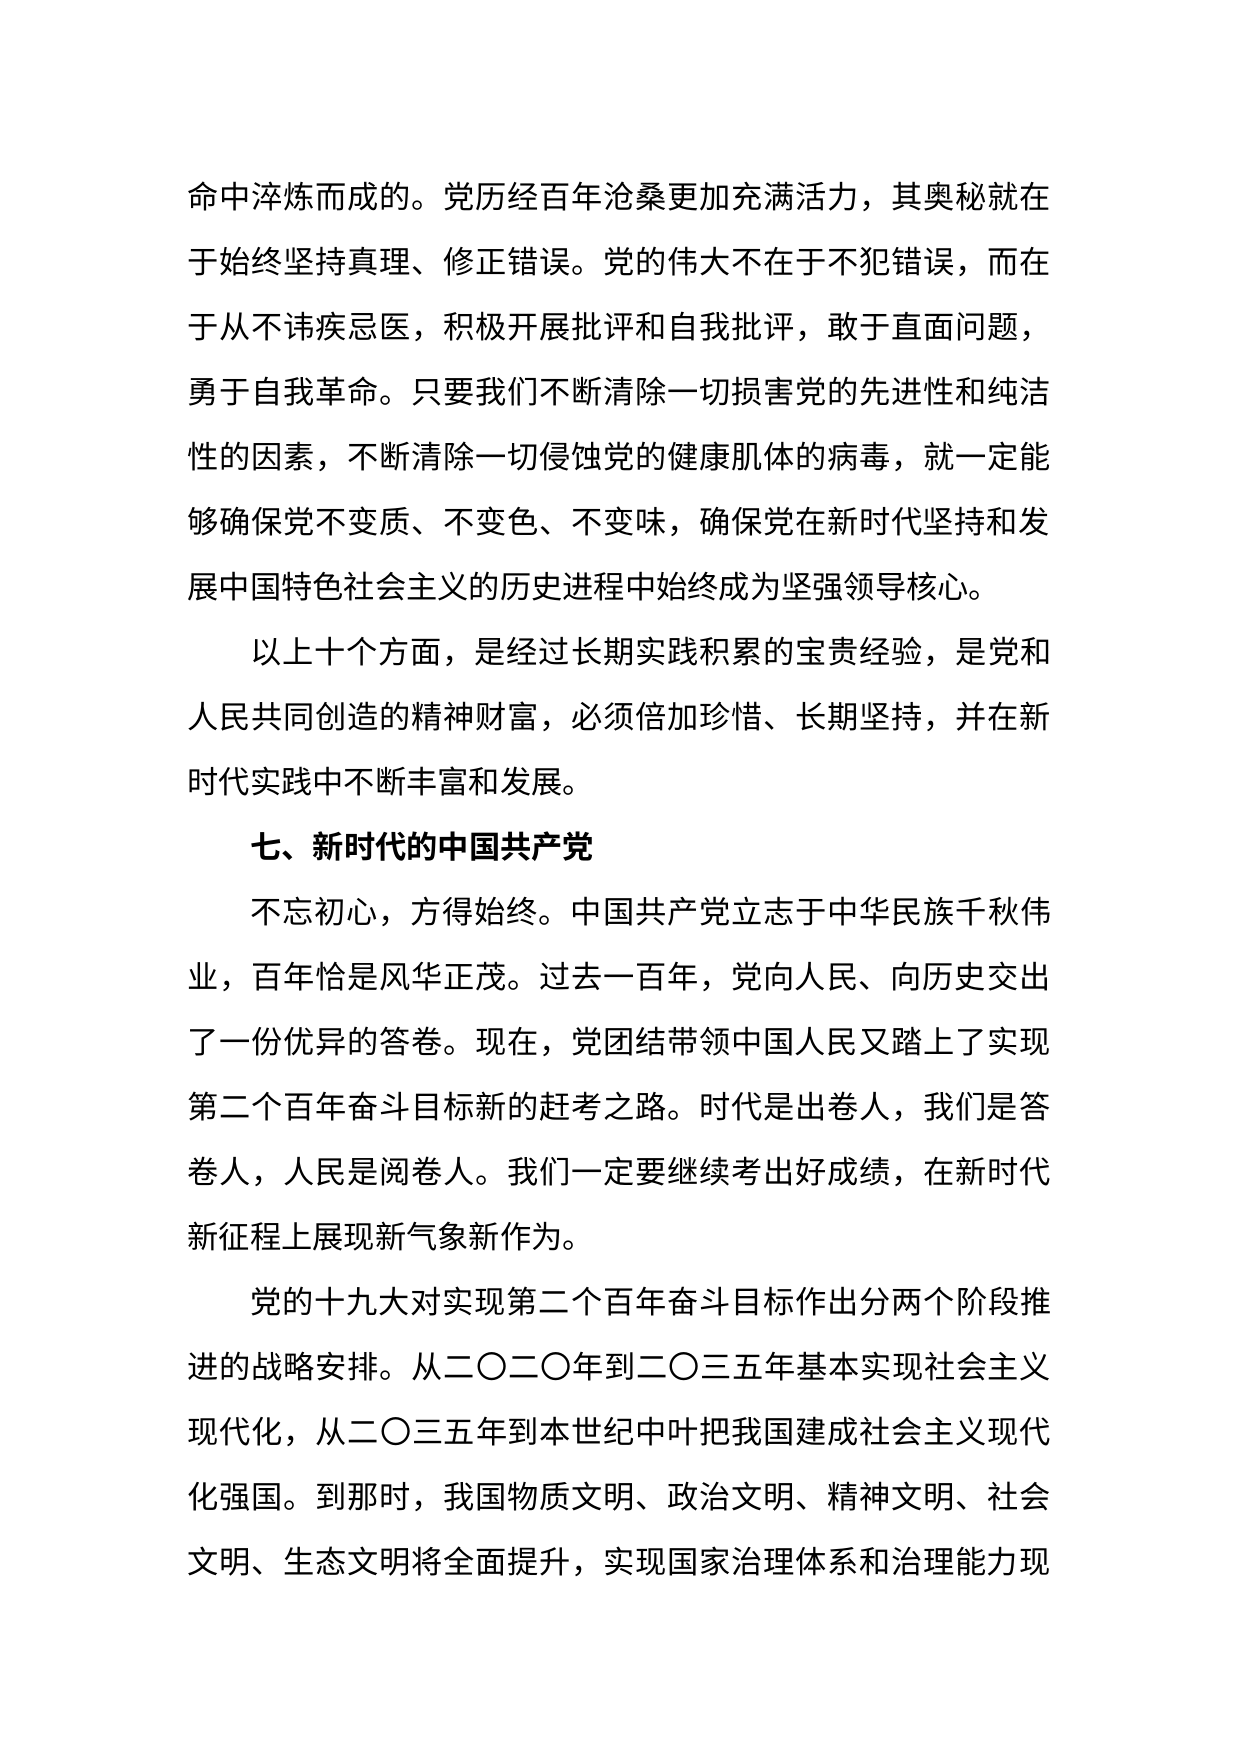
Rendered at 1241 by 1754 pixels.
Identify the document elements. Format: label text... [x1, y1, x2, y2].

text 不忘初心，方得始终。中国共产党立志于中华民族千秋伟业，百年恰是风华正茂。过去一百年，党向人民、向历史交出了一份优异的答卷。现在，党团结带领中国人民又踏上了实现第二个百年奋斗目标新的赶考之路。时代是出卷人，我们是答卷人，人民是阅卷人。我们一定要继续考出好成绩，在新时代新征程上展现新气象新作为。 [187, 877, 1053, 1267]
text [187, 162, 1053, 617]
text 以上十个方面，是经过长期实践积累的宝贵经验，是党和人民共同创造的精神财富，必须倍加珍惜、长期坚持，并在新时代实践中不断丰富和发展。 [187, 617, 1053, 812]
text 七、新时代的中国共产党 [187, 812, 1053, 877]
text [187, 1267, 1053, 1592]
